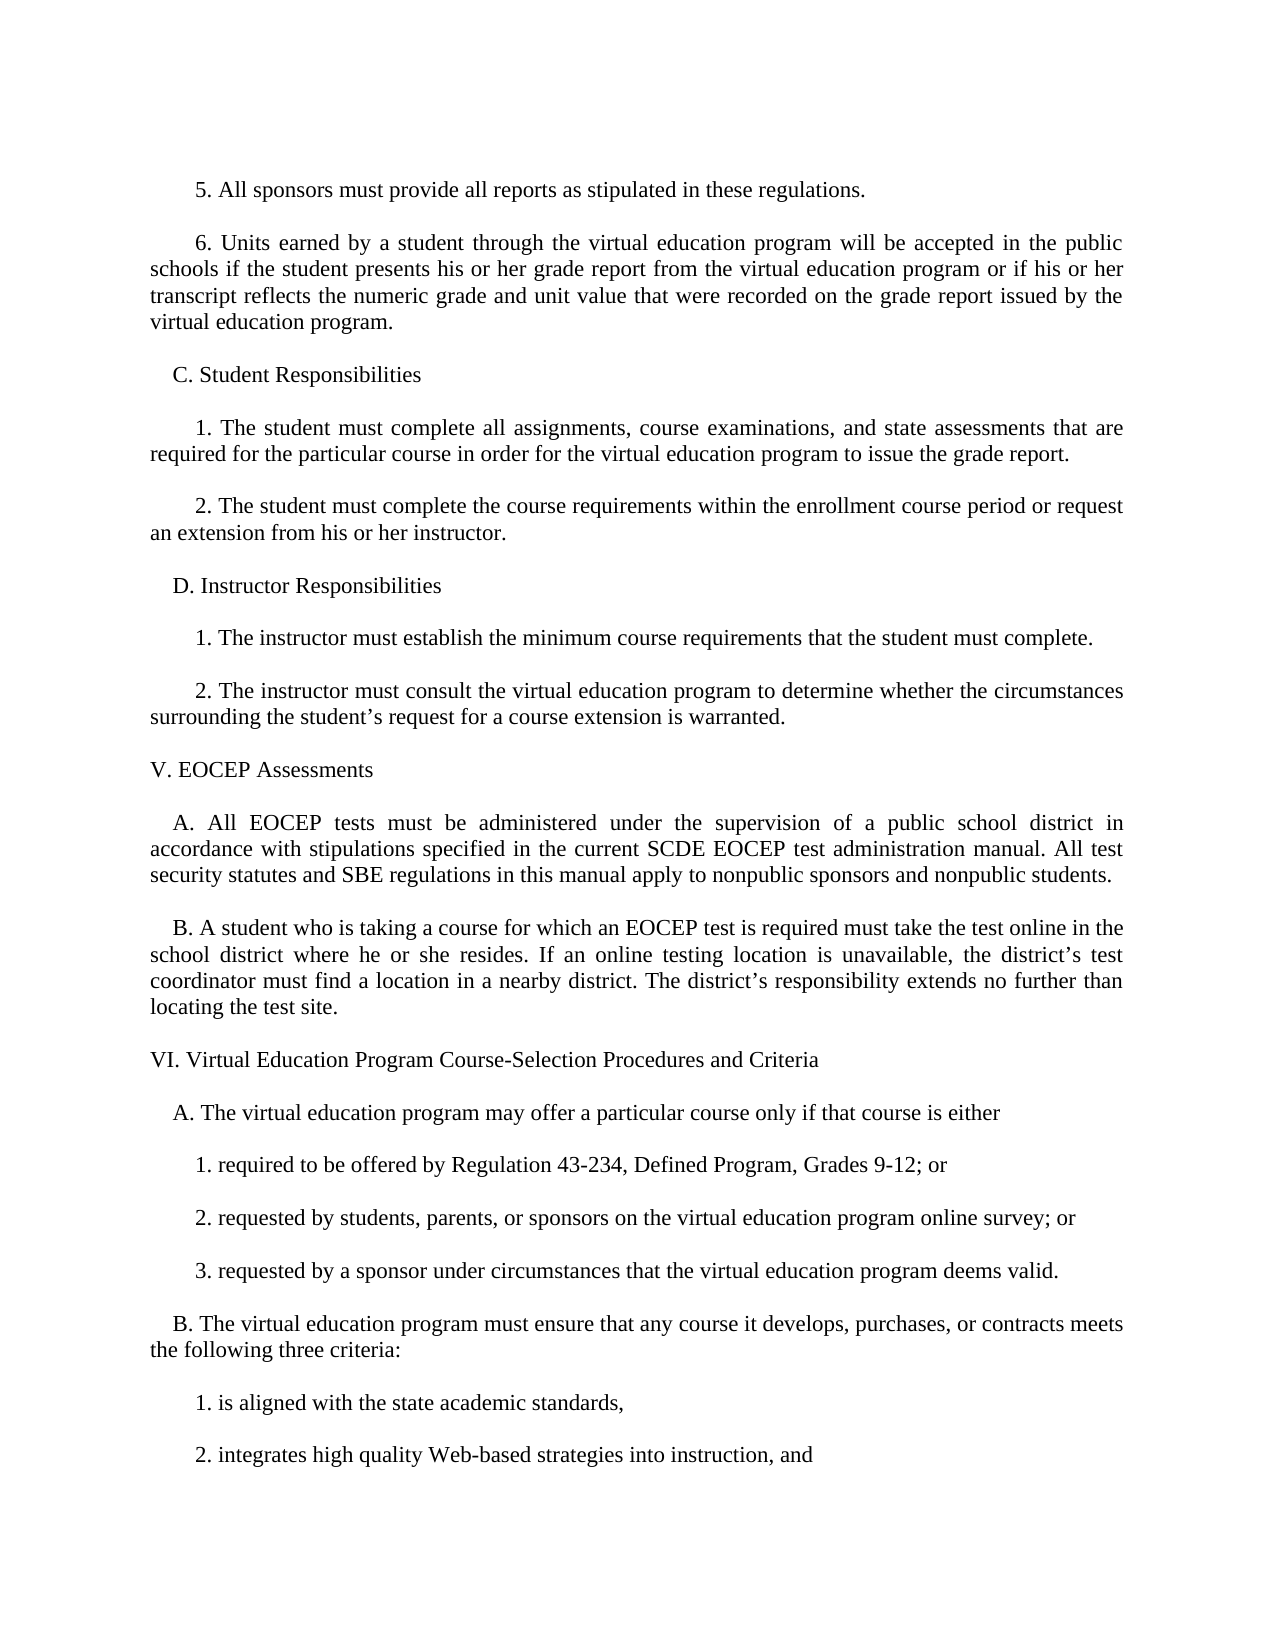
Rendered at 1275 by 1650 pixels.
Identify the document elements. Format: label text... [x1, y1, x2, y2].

text 1. is aligned with the state academic standards, [150, 1389, 1125, 1415]
text A. All EOCEP tests must be administered under the supervision of a public school district in accordance with stipulations specified in the current SCDE EOCEP test administration manual. All test security statutes and SBE regulations in this manual apply to nonpublic sponsors and nonpublic students. [150, 809, 1125, 888]
text 6. Units earned by a student through the virtual education program will be accepted in the public schools if the student presents his or her grade report from the virtual education program or if his or her transcript reflects the numeric grade and unit value that were recorded on the grade report issued by the virtual education program. [150, 229, 1125, 334]
text 2. integrates high quality Web-based strategies into instruction, and [150, 1441, 1125, 1468]
text 3. requested by a sponsor under circumstances that the virtual education program deems valid. [150, 1257, 1125, 1283]
text 1. required to be offered by Regulation 43-234, Defined Program, Grades 9-12; or [150, 1151, 1125, 1178]
text B. The virtual education program must ensure that any course it develops, purchases, or contracts meets the following three criteria: [150, 1309, 1125, 1362]
text D. Instructor Responsibilities [150, 572, 1125, 598]
text B. A student who is taking a course for which an EOCEP test is required must take the test online in the school district where he or she resides. If an online testing location is unavailable, the district’s test coordinator must find a location in a nearby district. The district’s responsibility extends no further than locating the test site. [150, 914, 1125, 1020]
text 5. All sponsors must provide all reports as stipulated in these regulations. [150, 176, 1125, 203]
text C. Student Responsibilities [150, 361, 1125, 387]
text 2. The instructor must consult the virtual education program to determine whether the circumstances surrounding the student’s request for a course extension is warranted. [150, 677, 1125, 730]
text 2. requested by students, parents, or sponsors on the virtual education program online survey; or [150, 1204, 1125, 1231]
text V. EOCEP Assessments [150, 756, 1125, 782]
text 2. The student must complete the course requirements within the enrollment course period or request an extension from his or her instructor. [150, 493, 1125, 545]
text A. The virtual education program may offer a particular course only if that course is either [150, 1099, 1125, 1125]
text 1. The student must complete all assignments, course examinations, and state assessments that are required for the particular course in order for the virtual education program to issue the grade report. [150, 413, 1125, 466]
text 1. The instructor must establish the minimum course requirements that the student must complete. [150, 624, 1125, 651]
text VI. Virtual Education Program Course-Selection Procedures and Criteria [150, 1046, 1125, 1072]
